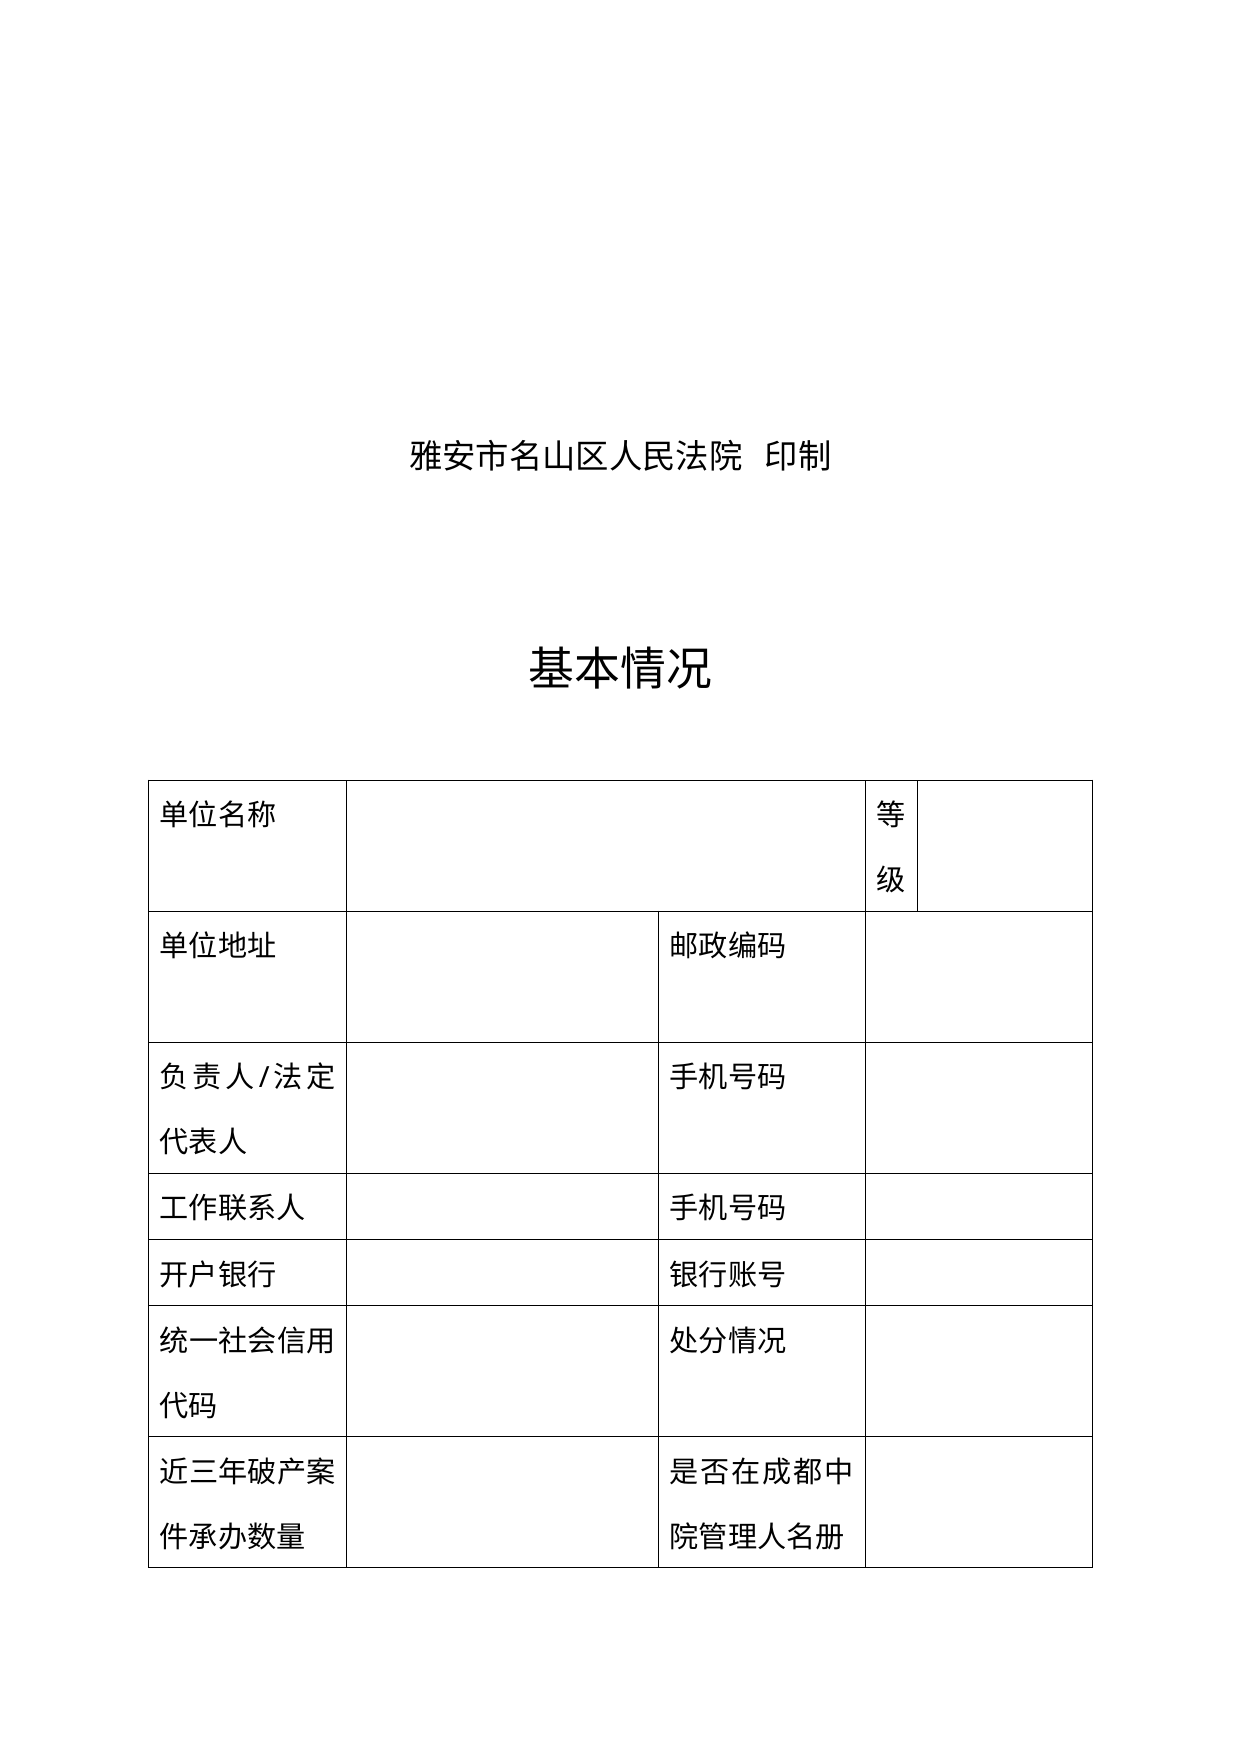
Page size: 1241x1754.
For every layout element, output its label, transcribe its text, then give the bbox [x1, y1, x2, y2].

table_cell [347, 1306, 658, 1436]
table_cell [347, 912, 658, 1042]
table_cell [347, 1437, 658, 1567]
table_cell [866, 1174, 1092, 1239]
table_cell [866, 1306, 1092, 1436]
table_cell 是否在成都中院管理人名册 [659, 1437, 865, 1567]
table_header [347, 781, 865, 911]
table_cell 工作联系人 [149, 1174, 346, 1239]
table_cell 手机号码 [659, 1043, 865, 1173]
table_cell 银行账号 [659, 1240, 865, 1305]
table_cell [866, 1043, 1092, 1173]
table_header [918, 781, 1092, 911]
text 基本情况 [159, 617, 1081, 714]
table_cell [347, 1174, 658, 1239]
table_cell 负责人/法定代表人 [149, 1043, 346, 1173]
table_header 单位名称 [149, 781, 346, 911]
table_header 等级 [866, 781, 917, 911]
table_cell 手机号码 [659, 1174, 865, 1239]
table_cell 开户银行 [149, 1240, 346, 1305]
table_cell [866, 912, 1092, 1042]
table_cell [347, 1043, 658, 1173]
table_cell 单位地址 [149, 912, 346, 1042]
table_cell 近三年破产案件承办数量 [149, 1437, 346, 1567]
table_cell 邮政编码 [659, 912, 865, 1042]
text 雅安市名山区人民法院 印制 [159, 422, 1081, 487]
table_cell [866, 1240, 1092, 1305]
table_cell [347, 1240, 658, 1305]
table_cell 统一社会信用代码 [149, 1306, 346, 1436]
table_cell 处分情况 [659, 1306, 865, 1436]
table_cell [866, 1437, 1092, 1567]
